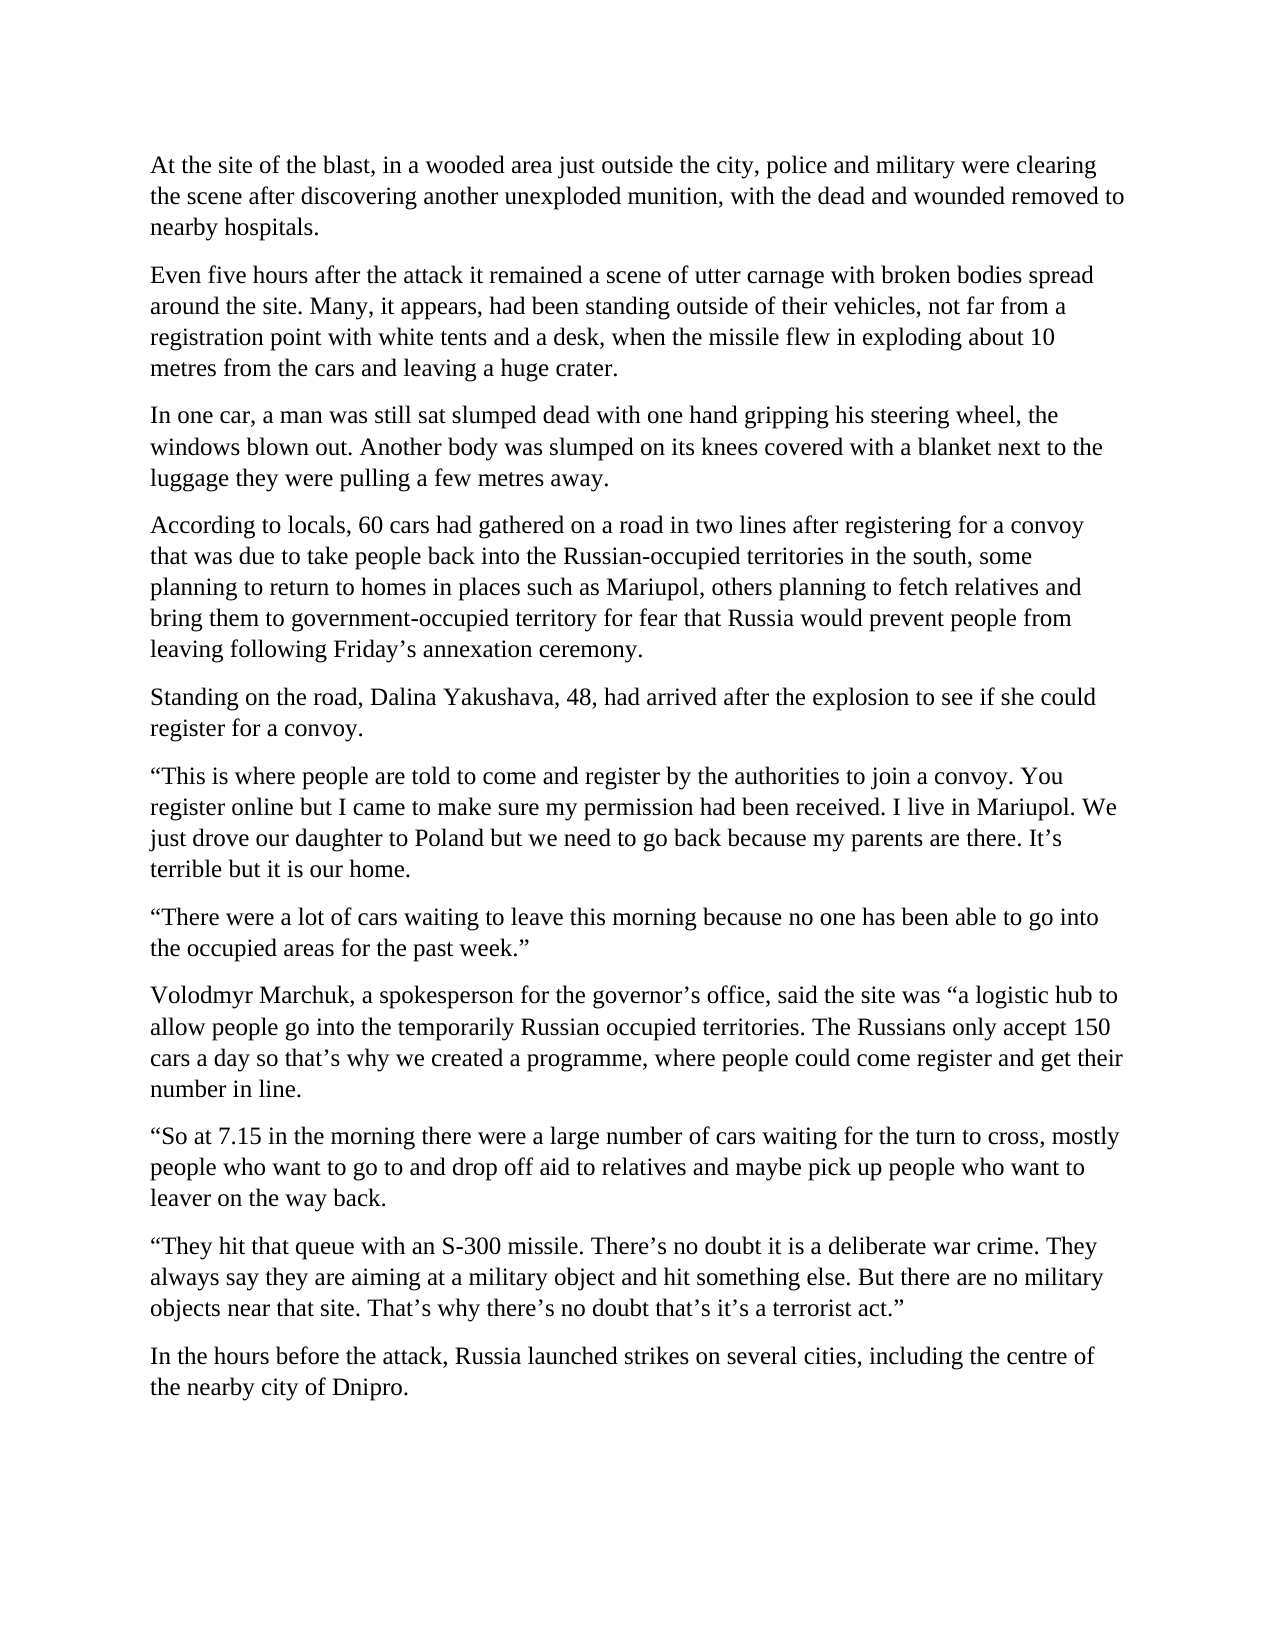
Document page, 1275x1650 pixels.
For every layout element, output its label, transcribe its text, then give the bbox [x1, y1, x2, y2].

text At the site of the blast, in a wooded area just outside the city, police and military were clearing the scene after discovering another unexploded munition, with the dead and wounded removed to nearby hospitals. [150, 150, 1125, 241]
text In one car, a man was still sat slumped dead with one hand gripping his steering wheel, the windows blown out. Another body was slumped on its knees covered with a blanket next to the luggage they were pulling a few metres away. [150, 401, 1125, 491]
text “There were a lot of cars waiting to leave this morning because no one has been able to go into the occupied areas for the past week.” [150, 902, 1125, 962]
text Standing on the road, Dalina Yakushava, 48, had arrived after the explosion to see if she could register for a convoy. [150, 682, 1125, 742]
text “This is where people are told to come and register by the authorities to join a convoy. You register online but I came to make sure my permission had been received. I live in Mariupol. We just drove our daughter to Poland but we need to go back because my parents are there. It’s terrible but it is our home. [150, 761, 1125, 883]
text “So at 7.15 in the morning there were a large number of cars waiting for the turn to cross, mostly people who want to go to and drop off aid to relatives and maybe pick up people who want to leaver on the way back. [150, 1121, 1125, 1212]
text In the hours before the attack, Russia launched strikes on several cities, including the centre of the nearby city of Dnipro. [150, 1341, 1125, 1401]
text According to locals, 60 cars had gathered on a road in two lines after registering for a convoy that was due to take people back into the Russian-occupied territories in the south, some planning to return to homes in places such as Mariupol, others planning to fetch relatives and bring them to government-occupied territory for fear that Russia would prevent people from leaving following Friday’s annexation ceremony. [150, 510, 1125, 663]
text Volodmyr Marchuk, a spokesperson for the governor’s office, said the site was “a logistic hub to allow people go into the temporarily Russian occupied territories. The Russians only accept 150 cars a day so that’s why we created a programme, where people could come register and get their number in line. [150, 981, 1125, 1102]
text Even five hours after the attack it remained a scene of utter carnage with broken bodies spread around the site. Many, it appears, had been standing outside of their vehicles, not far from a registration point with white tents and a desk, when the missile flew in exploding about 10 metres from the cars and leaving a huge crater. [150, 260, 1125, 382]
text “They hit that queue with an S-300 missile. There’s no doubt it is a deliberate war crime. They always say they are aiming at a military object and hit something else. But there are no military objects near that site. That’s why there’s no doubt that’s it’s a terrorist act.” [150, 1231, 1125, 1322]
